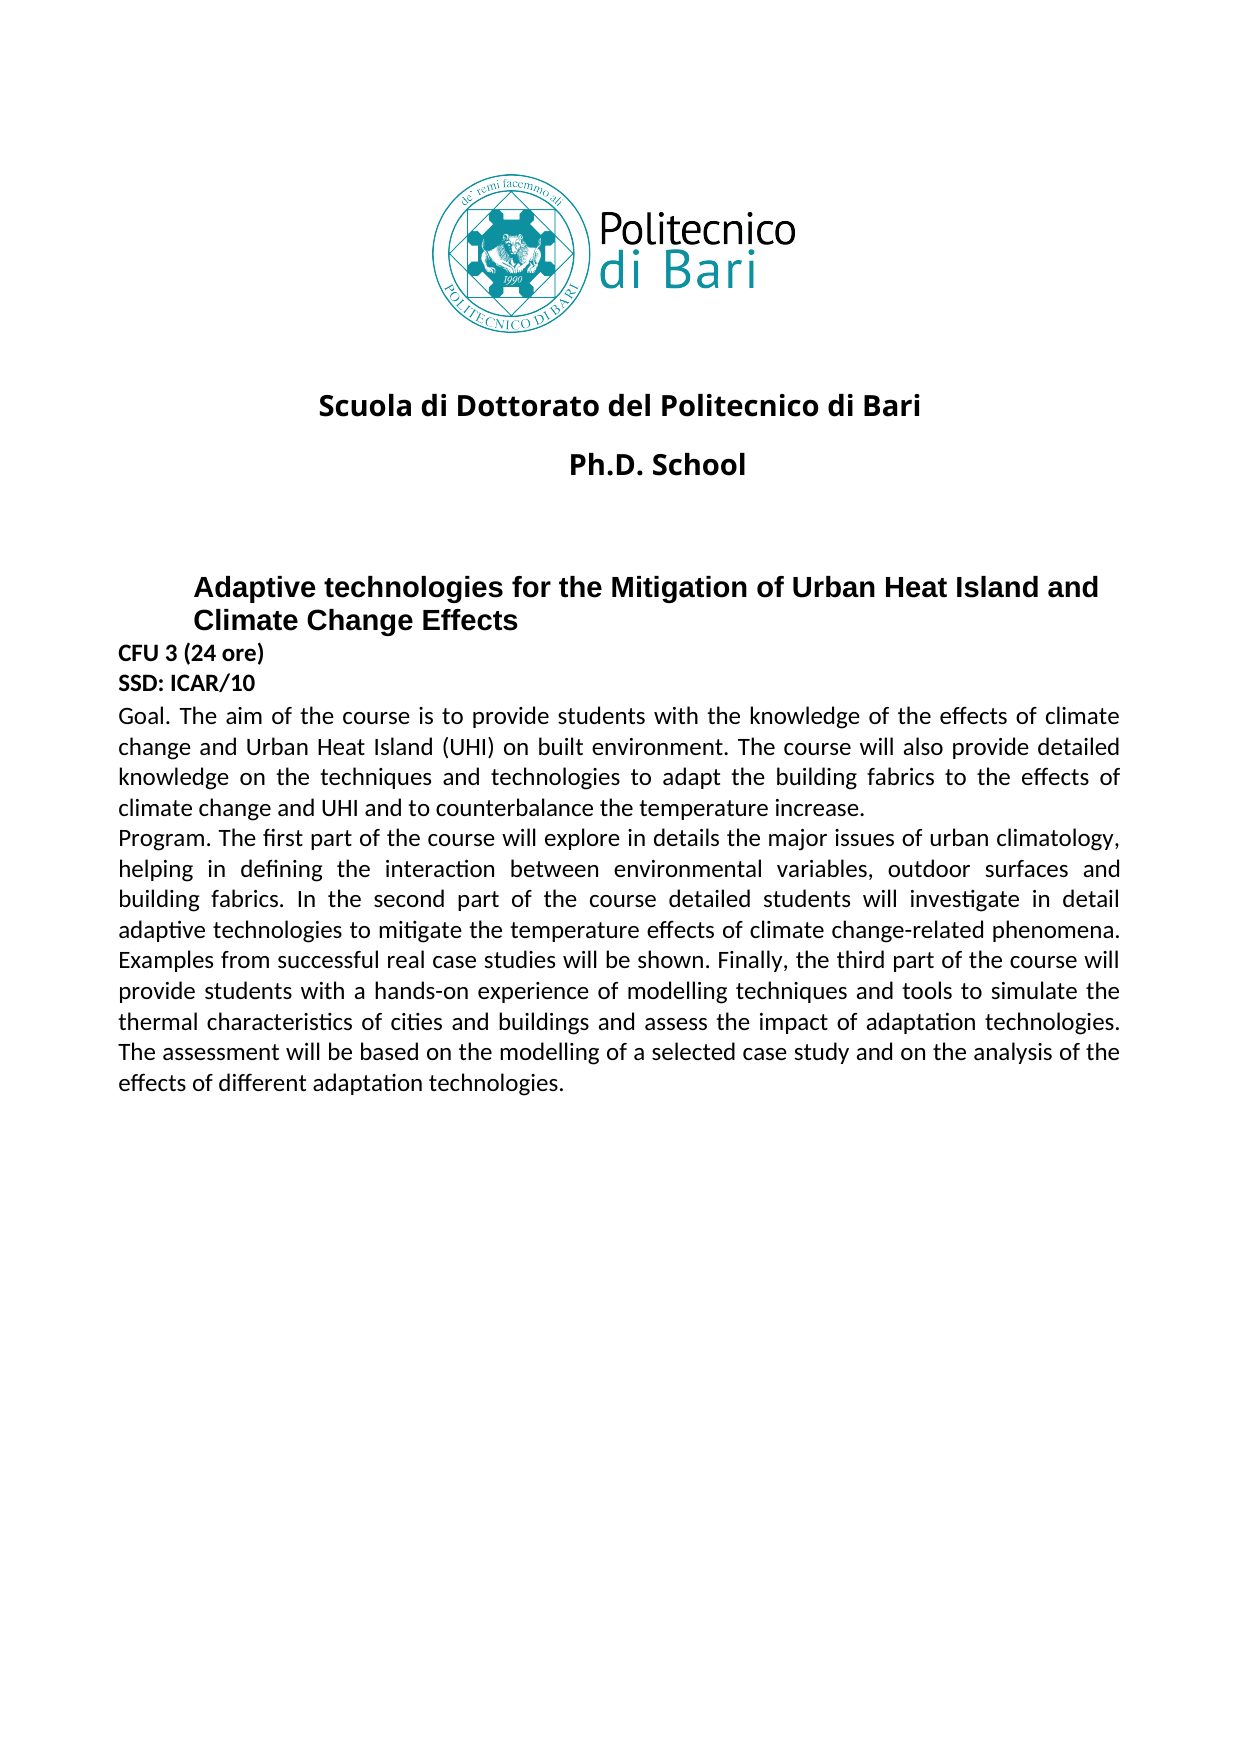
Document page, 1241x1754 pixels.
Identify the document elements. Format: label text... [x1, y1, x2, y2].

text Goal. The aim of the course is to provide students with the knowledge of the effects of climate change and Urban Heat Island (UHI) on built environment. The course will also provide detailed knowledge on the techniques and technologies to adapt the building fabrics to the effects of climate change and UHI and to counterbalance the temperature increase. [118, 700, 1122, 822]
text CFU 3 (24 ore) [118, 637, 1122, 667]
text Scuola di Dottorato del Politecnico di Bari [118, 386, 1122, 425]
picture [432, 174, 796, 333]
text Ph.D. School [193, 444, 1122, 484]
text SSD: ICAR/10 [118, 667, 1122, 698]
text Program. The first part of the course will explore in details the major issues of urban climatology, helping in defining the interaction between environmental variables, outdoor surfaces and building fabrics. In the second part of the course detailed students will investigate in detail adaptive technologies to mitigate the temperature effects of climate change-related phenomena. Examples from successful real case studies will be shown. Finally, the third part of the course will provide students with a hands-on experience of modelling techniques and tools to simulate the thermal characteristics of cities and buildings and assess the impact of adaptation technologies. The assessment will be based on the modelling of a selected case study and on the analysis of the effects of different adaptation technologies. [118, 822, 1122, 1097]
text Adaptive technologies for the Mitigation of Urban Heat Island and Climate Change Effects [193, 570, 1122, 637]
